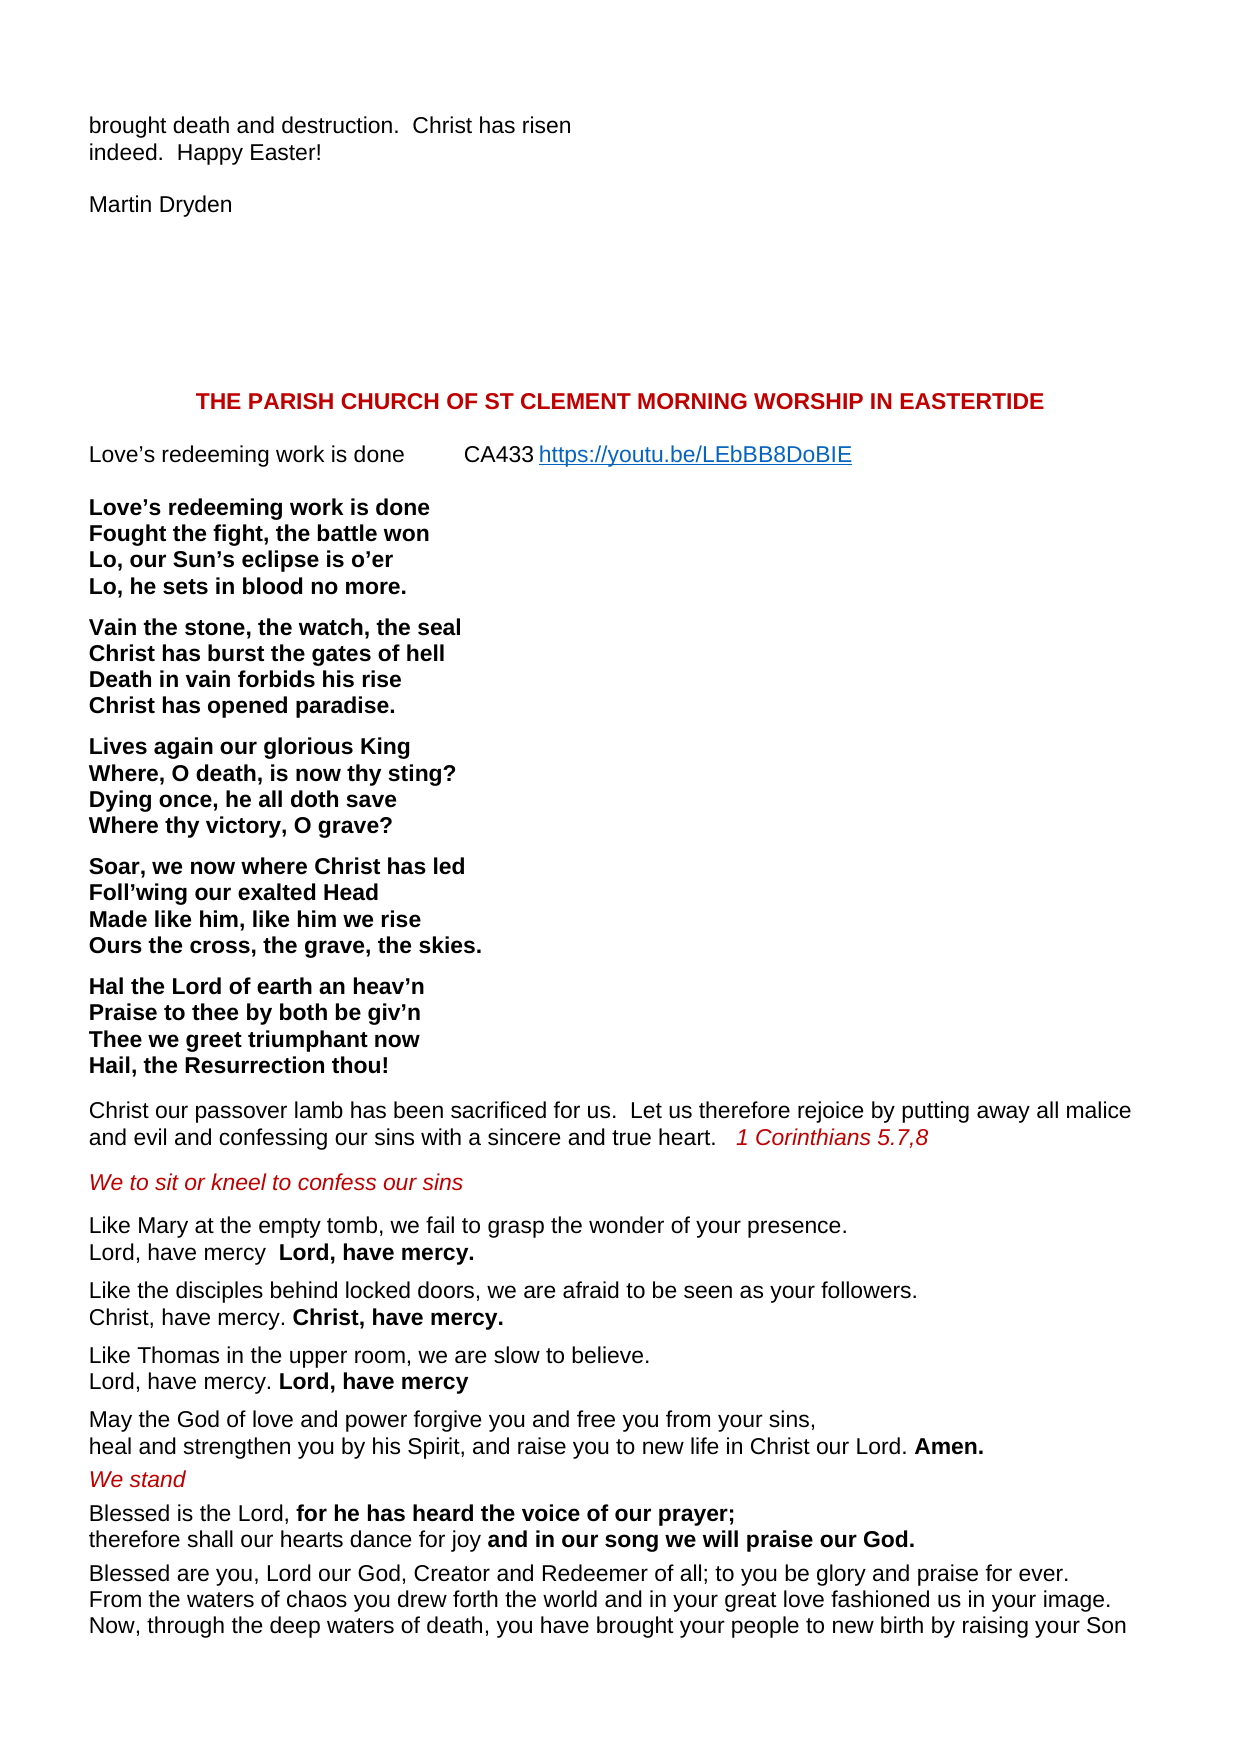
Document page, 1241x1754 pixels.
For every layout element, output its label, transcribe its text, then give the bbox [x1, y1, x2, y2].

text Like Mary at the empty tomb, we fail to grasp the wonder of your presence. [89, 1212, 1152, 1239]
text indeed. Happy Easter! [89, 138, 1152, 165]
text Hail, the Resurrection thou! [89, 1052, 1152, 1078]
text Made like him, like him we rise [89, 906, 1152, 932]
text Where, O death, is now thy sting? [89, 759, 1152, 786]
text We to sit or kneel to confess our sins [89, 1169, 1152, 1196]
text heal and strengthen you by his Spirit, and raise you to new life in Christ our Lord. Amen. [89, 1433, 1152, 1459]
text We stand [89, 1466, 1152, 1493]
text Dying once, he all doth save [89, 786, 1152, 812]
text Soar, we now where Christ has led [89, 853, 1152, 879]
text Christ our passover lamb has been sacrificed for us. Let us therefore rejoice by putting away all malice and evil and confessing our sins with a sincere and true heart. 1 Corinthians 5.7,8 [89, 1097, 1152, 1150]
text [89, 1560, 1152, 1639]
text Lo, our Sun’s eclipse is o’er [89, 546, 1152, 573]
text Vain the stone, the watch, the seal [89, 613, 1152, 640]
text Christ, have mercy. Christ, have mercy. [89, 1303, 1152, 1330]
text Lord, have mercy Lord, have mercy. [89, 1239, 1152, 1265]
text Lo, he sets in blood no more. [89, 573, 1152, 599]
text Love’s redeeming work is done CA433 https://youtu.be/LEbBB8DoBIE [89, 441, 1152, 467]
text Death in vain forbids his rise [89, 666, 1152, 692]
text Martin Dryden [89, 191, 1152, 218]
text Thee we greet triumphant now [89, 1026, 1152, 1052]
text Foll’wing our exalted Head [89, 879, 1152, 906]
text Fought the fight, the battle won [89, 520, 1152, 546]
text therefore shall our hearts dance for joy and in our song we will praise our God. [89, 1526, 1152, 1553]
text Christ has opened paradise. [89, 692, 1152, 719]
text Lord, have mercy. Lord, have mercy [89, 1368, 1152, 1394]
text THE PARISH CHURCH OF ST CLEMENT MORNING WORSHIP IN EASTERTIDE [89, 388, 1152, 414]
text Christ has burst the gates of hell [89, 640, 1152, 666]
text Ours the cross, the grave, the skies. [89, 932, 1152, 958]
text Lives again our glorious King [89, 733, 1152, 759]
text Hal the Lord of earth an heav’n [89, 973, 1152, 999]
text Where thy victory, O grave? [89, 812, 1152, 839]
text Like the disciples behind locked doors, we are afraid to be seen as your followers. [89, 1277, 1152, 1303]
text brought death and destruction. Christ has risen [89, 112, 1152, 138]
text Praise to thee by both be giv’n [89, 999, 1152, 1026]
text Like Thomas in the upper room, we are slow to believe. [89, 1342, 1152, 1368]
text Blessed is the Lord, for he has heard the voice of our prayer; [89, 1500, 1152, 1526]
text May the God of love and power forgive you and free you from your sins, [89, 1406, 1152, 1433]
text Love’s redeeming work is done [89, 494, 1152, 520]
